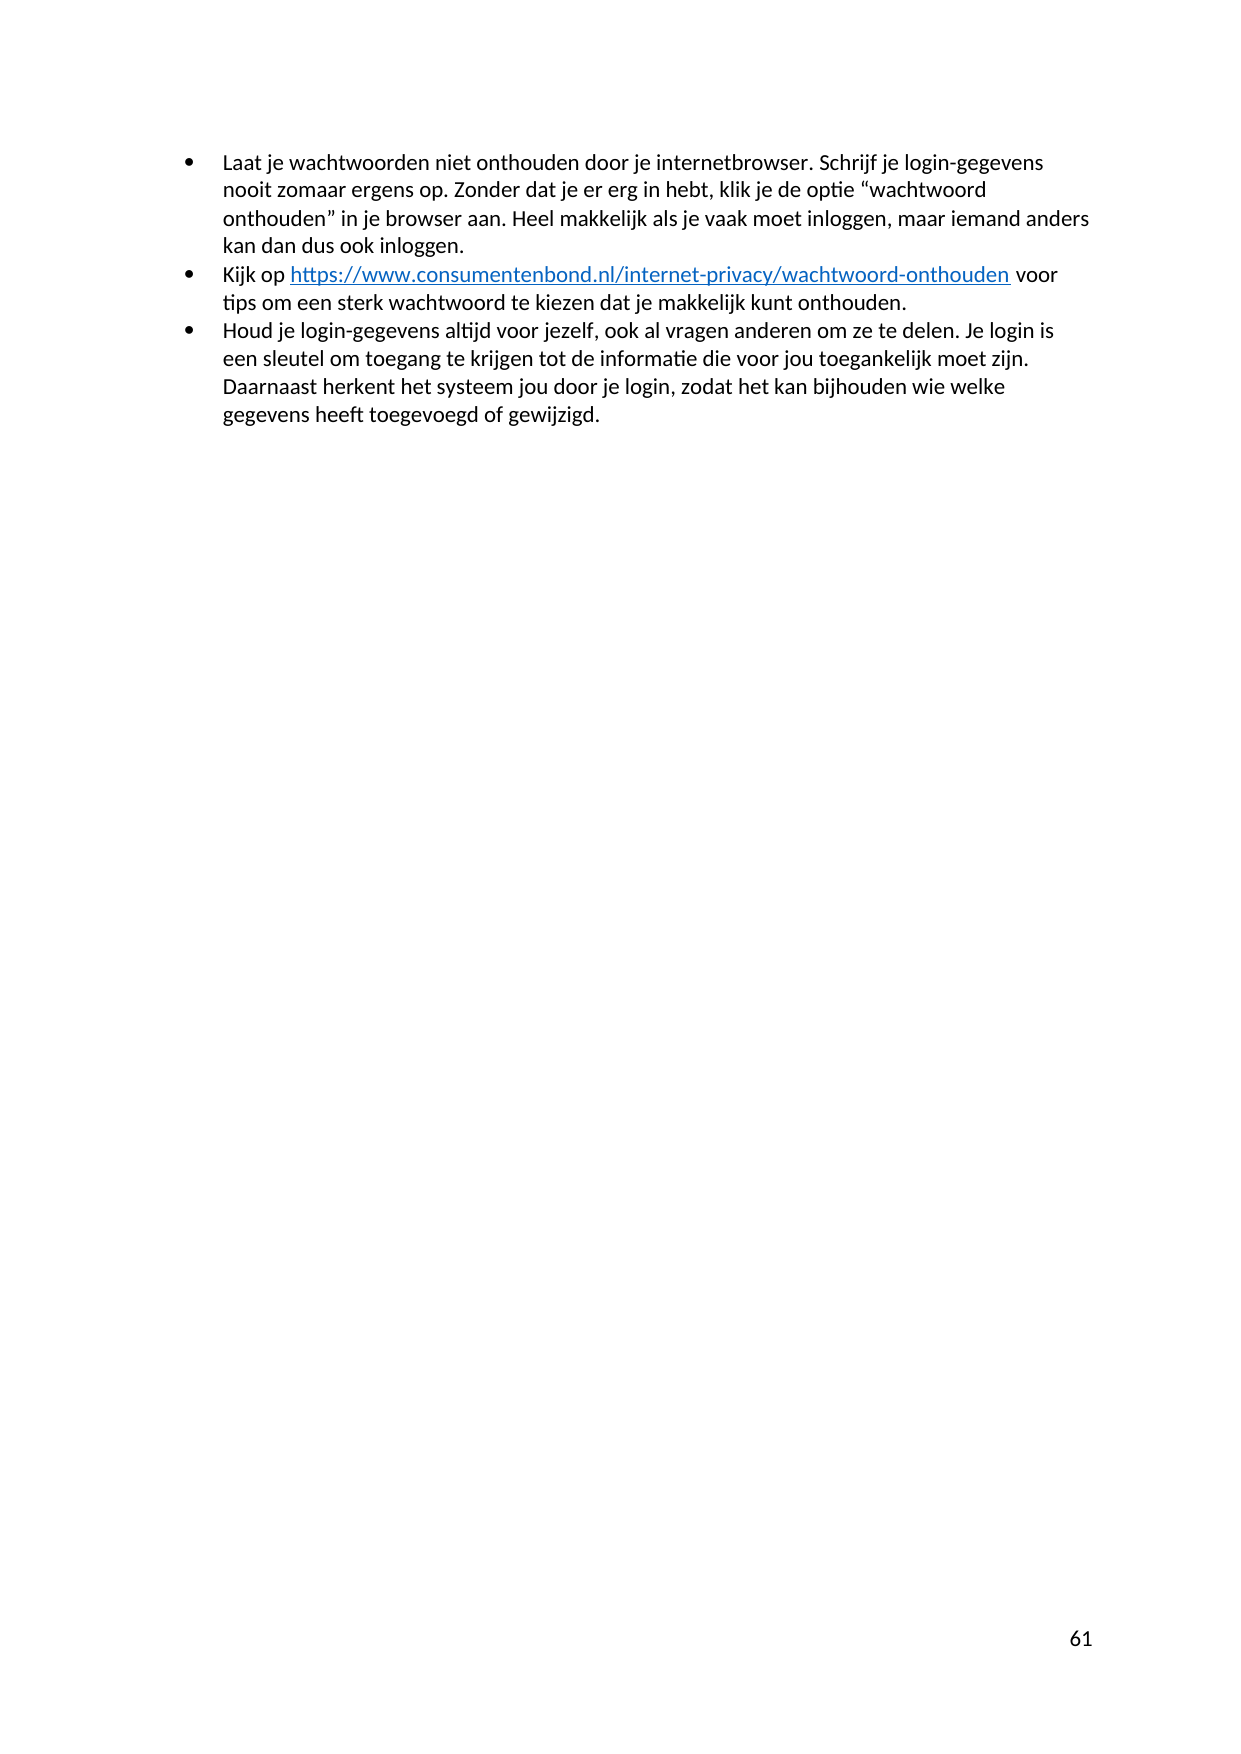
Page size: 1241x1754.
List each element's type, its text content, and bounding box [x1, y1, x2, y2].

list Houd je login-gegevens altijd voor jezelf, ook al vragen anderen om ze te delen. Je login is een sleutel om toegang te krijgen tot de informatie die voor jou toegankelijk moet zijn. Daarnaast herkent het systeem jou door je login, zodat het kan bijhouden wie welke gegevens heeft toegevoegd of gewijzigd. [185, 316, 1093, 428]
list Laat je wachtwoorden niet onthouden door je internetbrowser. Schrijf je login-gegevens nooit zomaar ergens op. Zonder dat je er erg in hebt, klik je de optie “wachtwoord onthouden” in je browser aan. Heel makkelijk als je vaak moet inloggen, maar iemand anders kan dan dus ook inloggen. [185, 148, 1093, 260]
list Kijk op https://www.consumentenbond.nl/internet-privacy/wachtwoord-onthouden voor tips om een sterk wachtwoord te kiezen dat je makkelijk kunt onthouden. [185, 260, 1093, 316]
